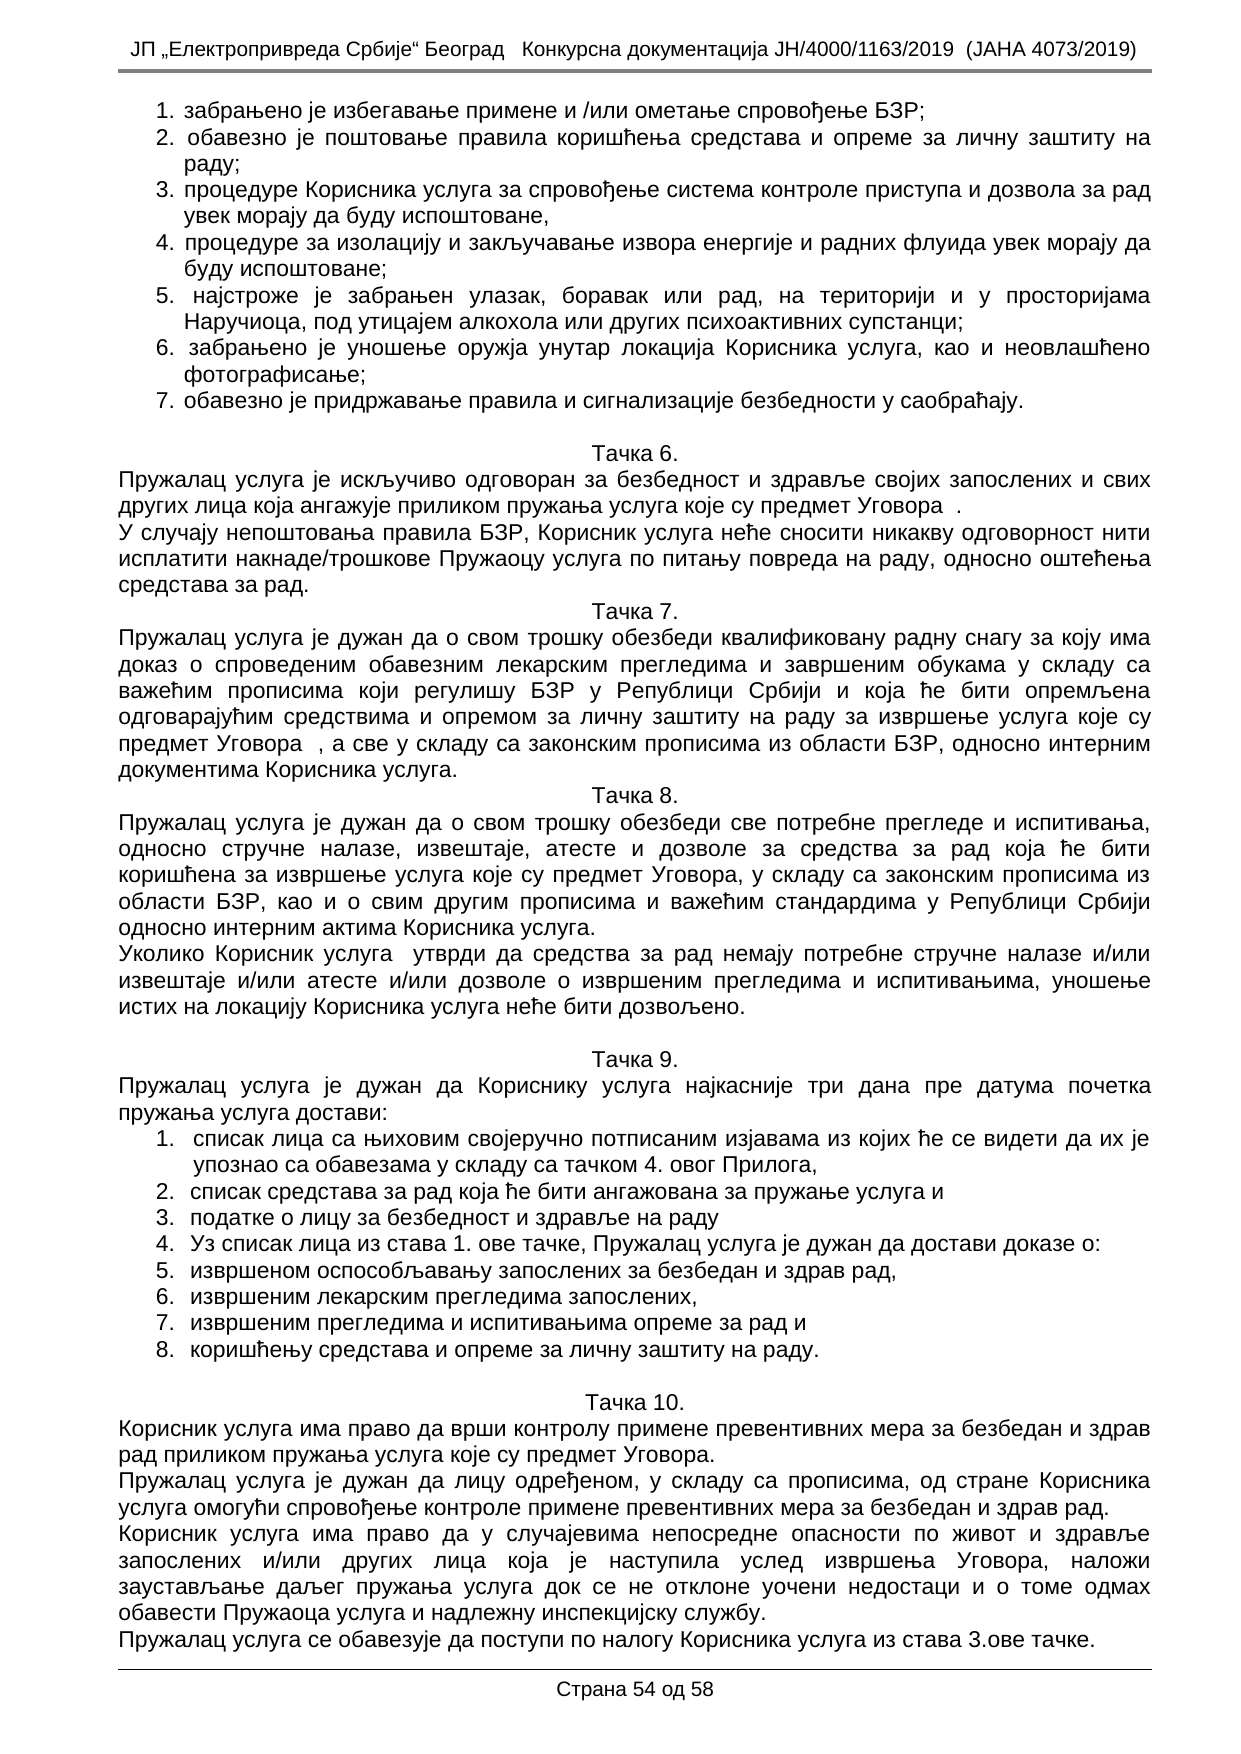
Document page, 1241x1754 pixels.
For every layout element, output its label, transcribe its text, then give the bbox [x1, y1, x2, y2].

list најстроже је забрањен улазак, боравак или рад, на територији и у просторијама Наручиоца, под утицајем алкохола или других психоактивних супстанци; [156, 282, 1152, 334]
list обавезно је придржавање правила и сигнализације безбедности у саобраћају. [156, 387, 1152, 413]
list податке о лицу за безбедност и здравље на раду [156, 1204, 1152, 1230]
text Корисник услуга има право да у случајевима непосредне опасности по живот и здравље запослених и/или других лица која је наступила услед извршења Уговора, наложи заустављање даљег пружања услуга док се не отклоне уочени недостаци и о томе одмах обавести Пружаоца услуга и надлежну инспекцијску службу. [118, 1520, 1152, 1626]
text Тачка 6. [118, 440, 1152, 466]
text Пружалац услуга је дужан да о свом трошку обезбеди квалификовану радну снагу за коју има доказ о спроведеним обавезним лекарским прегледима и завршеним обукама у складу са важећим прописима који регулишу БЗР у Републици Србији и која ће бити опремљена одговарајућим средствима и опремом за личну заштиту на раду за извршење услуга које су предмет Уговора , а све у складу са законским прописима из области БЗР, односно интерним документима Корисника услуга. [118, 624, 1152, 782]
text Тачка 8. [118, 782, 1152, 809]
list процедуре за изолацију и закључавање извора енергије и радних флуида увек морају да буду испоштоване; [156, 229, 1152, 282]
text У случају непоштовања правила БЗР, Корисник услуга неће сносити никакву одговорност нити исплатити накнаде/трошкове Пружаоцу услуга по питању повреда на раду, односно оштећења средстава за рад. [118, 519, 1152, 598]
list процедуре Корисника услуга за спровођење система контроле приступа и дозвола за рад увек морају да буду испоштоване, [156, 176, 1152, 229]
list коришћењу средстава и опреме за личну заштиту на раду. [156, 1336, 1152, 1362]
text Корисник услуга има право да врши контролу примене превентивних мера за безбедан и здрав рад приликом пружања услуга које су предмет Уговора. [118, 1415, 1152, 1467]
list извршеним лекарским прегледима запослених, [156, 1283, 1152, 1309]
list извршеном оспособљавању запослених за безбедан и здрав рад, [156, 1257, 1152, 1283]
list забрањено је избегавање примене и /или ометање спровођење БЗР; [156, 97, 1152, 123]
text Тачка 10. [118, 1388, 1152, 1415]
text Тачка 9. [118, 1046, 1152, 1072]
text Пружалац услуга се обавезује да поступи по налогу Корисника услуга из става 3.ове тачке. [118, 1626, 1152, 1652]
list Уз списак лица из става 1. ове тачке, Пружалац услуга је дужан да достави доказе о: [156, 1230, 1152, 1257]
list списак лица са њиховим својеручно потписаним изјавама из којих ће се видети да их је упознао са обавезама у складу са тачком 4. овог Прилога, [156, 1125, 1152, 1178]
text Тачка 7. [118, 598, 1152, 624]
text Пружалац услуга је дужан да Кориснику услуга најкасније три дана пре датума почетка пружања услуга достави: [118, 1072, 1152, 1125]
list обавезно је поштовање правила коришћења средстава и опреме за личну заштиту на раду; [156, 123, 1152, 176]
list извршеним прегледима и испитивањима опреме за рад и [156, 1309, 1152, 1336]
text Пружалац услуга је искључиво одговоран за безбедност и здравље својих запослених и свих других лица која ангажује приликом пружања услуга које су предмет Уговора . [118, 466, 1152, 519]
text Уколико Корисник услуга утврди да средства за рад немају потребне стручне налазе и/или извештаје и/или атесте и/или дозволе о извршеним прегледима и испитивањима, уношење истих на локацију Корисника услуга неће бити дозвољено. [118, 940, 1152, 1019]
text Пружалац услуга је дужан да лицу одређеном, у складу са прописима, од стране Корисника услуга омогући спровођење контроле примене превентивних мера за безбедан и здрав рад. [118, 1467, 1152, 1520]
list забрањено је уношење оружја унутар локација Корисника услуга, као и неовлашћено фотографисање; [156, 334, 1152, 387]
text Пружалац услуга је дужан да о свом трошку обезбеди све потребне прегледе и испитивања, односно стручне налазе, извештаје, атесте и дозволе за средства за рад која ће бити коришћена за извршење услуга које су предмет Уговора, у складу са законским прописима из области БЗР, као и о свим другим прописима и важећим стандардима у Републици Србији односно интерним актима Корисника услуга. [118, 809, 1152, 940]
list списак средстава за рад која ће бити ангажована за пружање услуга и [156, 1178, 1152, 1204]
